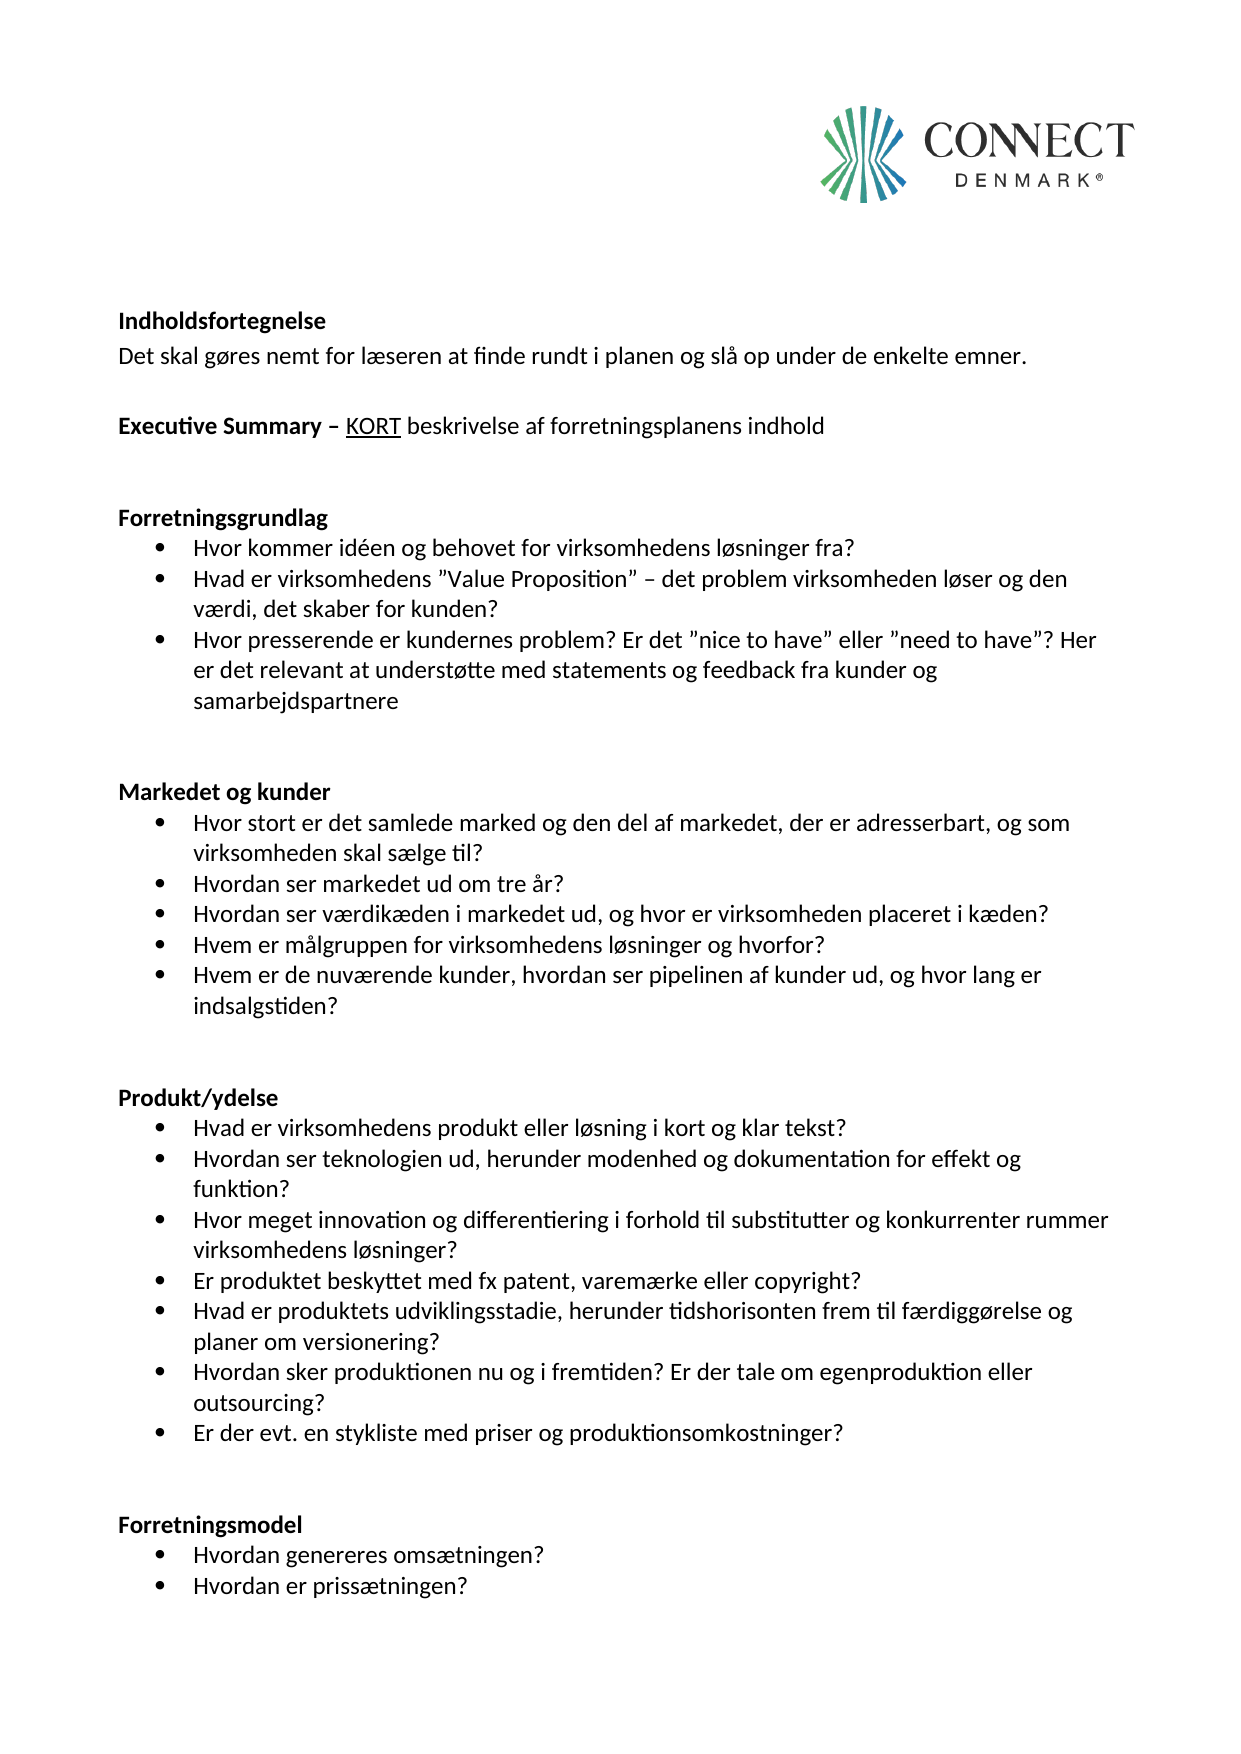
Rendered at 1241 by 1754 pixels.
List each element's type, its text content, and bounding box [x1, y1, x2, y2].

list Hvordan ser værdikæden i markedet ud, og hvor er virksomheden placeret i kæden? [156, 898, 1122, 929]
list Hvad er virksomhedens produkt eller løsning i kort og klar tekst? [156, 1112, 1122, 1143]
list Hvor stort er det samlede marked og den del af markedet, der er adresserbart, og som virksomheden skal sælge til? [156, 807, 1122, 868]
list Hvad er virksomhedens ”Value Proposition” – det problem virksomheden løser og den værdi, det skaber for kunden? [156, 563, 1122, 624]
text Produkt/ydelse [118, 1082, 1122, 1112]
list Hvor kommer idéen og behovet for virksomhedens løsninger fra? [156, 532, 1122, 563]
text Executive Summary – KORT beskrivelse af forretningsplanens indhold [118, 410, 1122, 441]
list Hvordan er prissætningen? [156, 1570, 1122, 1601]
text Forretningsgrundlag [118, 502, 1122, 532]
list Hvordan ser teknologien ud, herunder modenhed og dokumentation for effekt og funktion? [156, 1143, 1122, 1204]
text Forretningsmodel [118, 1509, 1122, 1539]
list Er produktet beskyttet med fx patent, varemærke eller copyright? [156, 1265, 1122, 1295]
list Hvordan ser markedet ud om tre år? [156, 868, 1122, 898]
text Indholdsfortegnelse [118, 305, 1122, 336]
list Hvem er de nuværende kunder, hvordan ser pipelinen af kunder ud, og hvor lang er indsalgstiden? [156, 959, 1122, 1021]
text Det skal gøres nemt for læseren at finde rundt i planen og slå op under de enkelte emner. [118, 340, 1122, 371]
list Hvem er målgruppen for virksomhedens løsninger og hvorfor? [156, 929, 1122, 959]
list Hvad er produktets udviklingsstadie, herunder tidshorisonten frem til færdiggørelse og planer om versionering? [156, 1295, 1122, 1356]
list Hvordan sker produktionen nu og i fremtiden? Er der tale om egenproduktion eller outsourcing? [156, 1356, 1122, 1417]
text Markedet og kunder [118, 776, 1122, 807]
list Hvor meget innovation og differentiering i forhold til substitutter og konkurrenter rummer virksomhedens løsninger? [156, 1204, 1122, 1265]
list Er der evt. en stykliste med priser og produktionsomkostninger? [156, 1417, 1122, 1448]
list Hvordan genereres omsætningen? [156, 1539, 1122, 1570]
list Hvor presserende er kundernes problem? Er det ”nice to have” eller ”need to have”? Her er det relevant at understøtte med statements og feedback fra kunder og samarbejdspartnere [156, 624, 1122, 715]
